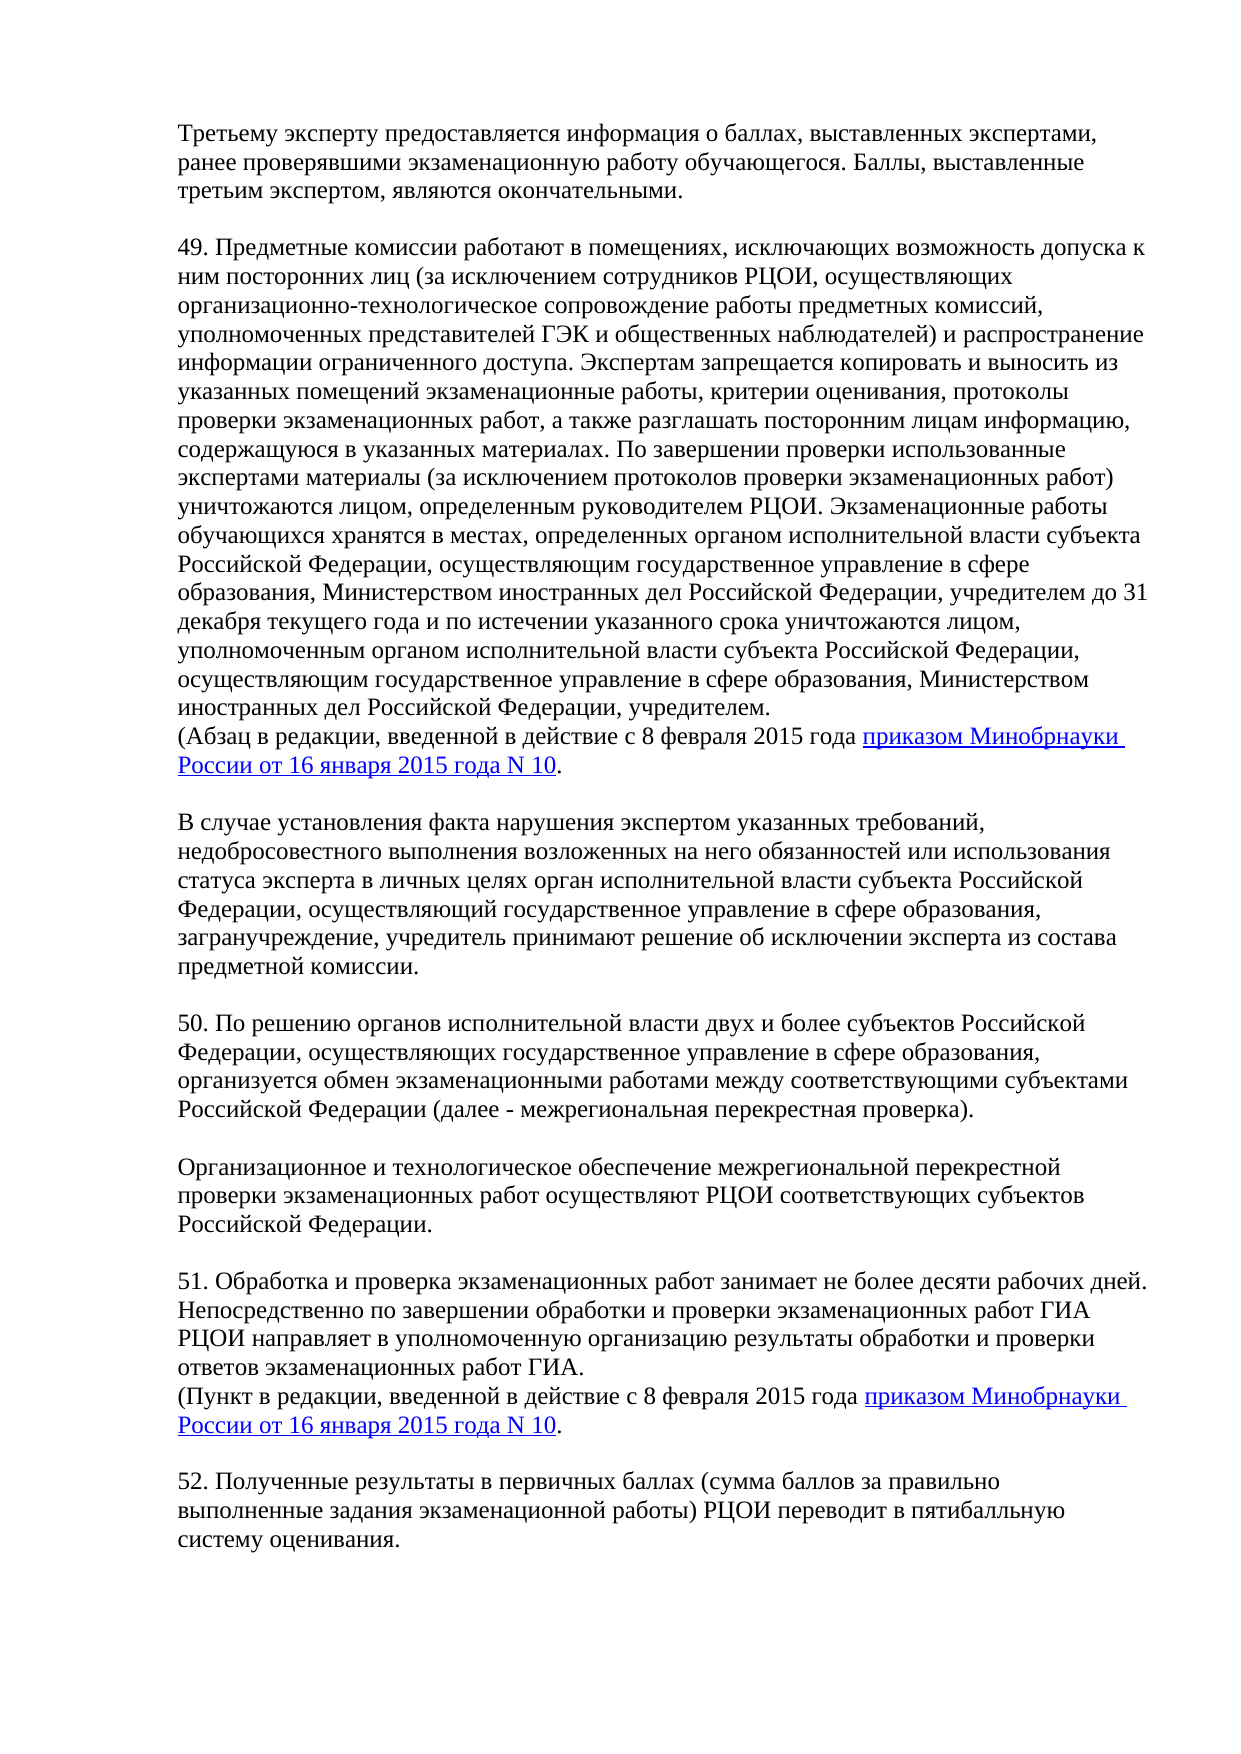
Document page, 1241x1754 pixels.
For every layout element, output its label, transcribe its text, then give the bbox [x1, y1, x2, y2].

text 51. Обработка и проверка экзаменационных работ занимает не более десяти рабочих дней. Непосредственно по завершении обработки и проверки экзаменационных работ ГИА РЦОИ направляет в уполномоченную организацию результаты обработки и проверки ответов экзаменационных работ ГИА. (Пункт в редакции, введенной в действие с 8 февраля 2015 года приказом Минобрнауки России от 16 января 2015 года N 10. [177, 1266, 1152, 1466]
text 52. Полученные результаты в первичных баллах (сумма баллов за правильно выполненные задания экзаменационной работы) РЦОИ переводит в пятибалльную систему оценивания. [177, 1466, 1152, 1609]
text 49. Предметные комиссии работают в помещениях, исключающих возможность допуска к ним посторонних лиц (за исключением сотрудников РЦОИ, осуществляющих организационно-технологическое сопровождение работы предметных комиссий, уполномоченных представителей ГЭК и общественных наблюдателей) и распространение информации ограниченного доступа. Экспертам запрещается копировать и выносить из указанных помещений экзаменационные работы, критерии оценивания, протоколы проверки экзаменационных работ, а также разглашать посторонним лицам информацию, содержащуюся в указанных материалах. По завершении проверки использованные экспертами материалы (за исключением протоколов проверки экзаменационных работ) уничтожаются лицом, определенным руководителем РЦОИ. Экзаменационные работы обучающихся хранятся в местах, определенных органом исполнительной власти субъекта Российской Федерации, осуществляющим государственное управление в сфере образования, Министерством иностранных дел Российской Федерации, учредителем до 31 декабря текущего года и по истечении указанного срока уничтожаются лицом, уполномоченным органом исполнительной власти субъекта Российской Федерации, осуществляющим государственное управление в сфере образования, Министерством иностранных дел Российской Федерации, учредителем. (Абзац в редакции, введенной в действие с 8 февраля 2015 года приказом Минобрнауки России от 16 января 2015 года N 10. В случае установления факта нарушения экспертом указанных требований, недобросовестного выполнения возложенных на него обязанностей или использования статуса эксперта в личных целях орган исполнительной власти субъекта Российской Федерации, осуществляющий государственное управление в сфере образования, загранучреждение, учредитель принимают решение об исключении эксперта из состава предметной комиссии. [177, 232, 1152, 1008]
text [177, 118, 1152, 232]
text 50. По решению органов исполнительной власти двух и более субъектов Российской Федерации, осуществляющих государственное управление в сфере образования, организуется обмен экзаменационными работами между соответствующими субъектами Российской Федерации (далее - межрегиональная перекрестная проверка). Организационное и технологическое обеспечение межрегиональной перекрестной проверки экзаменационных работ осуществляют РЦОИ соответствующих субъектов Российской Федерации. [177, 1008, 1152, 1266]
